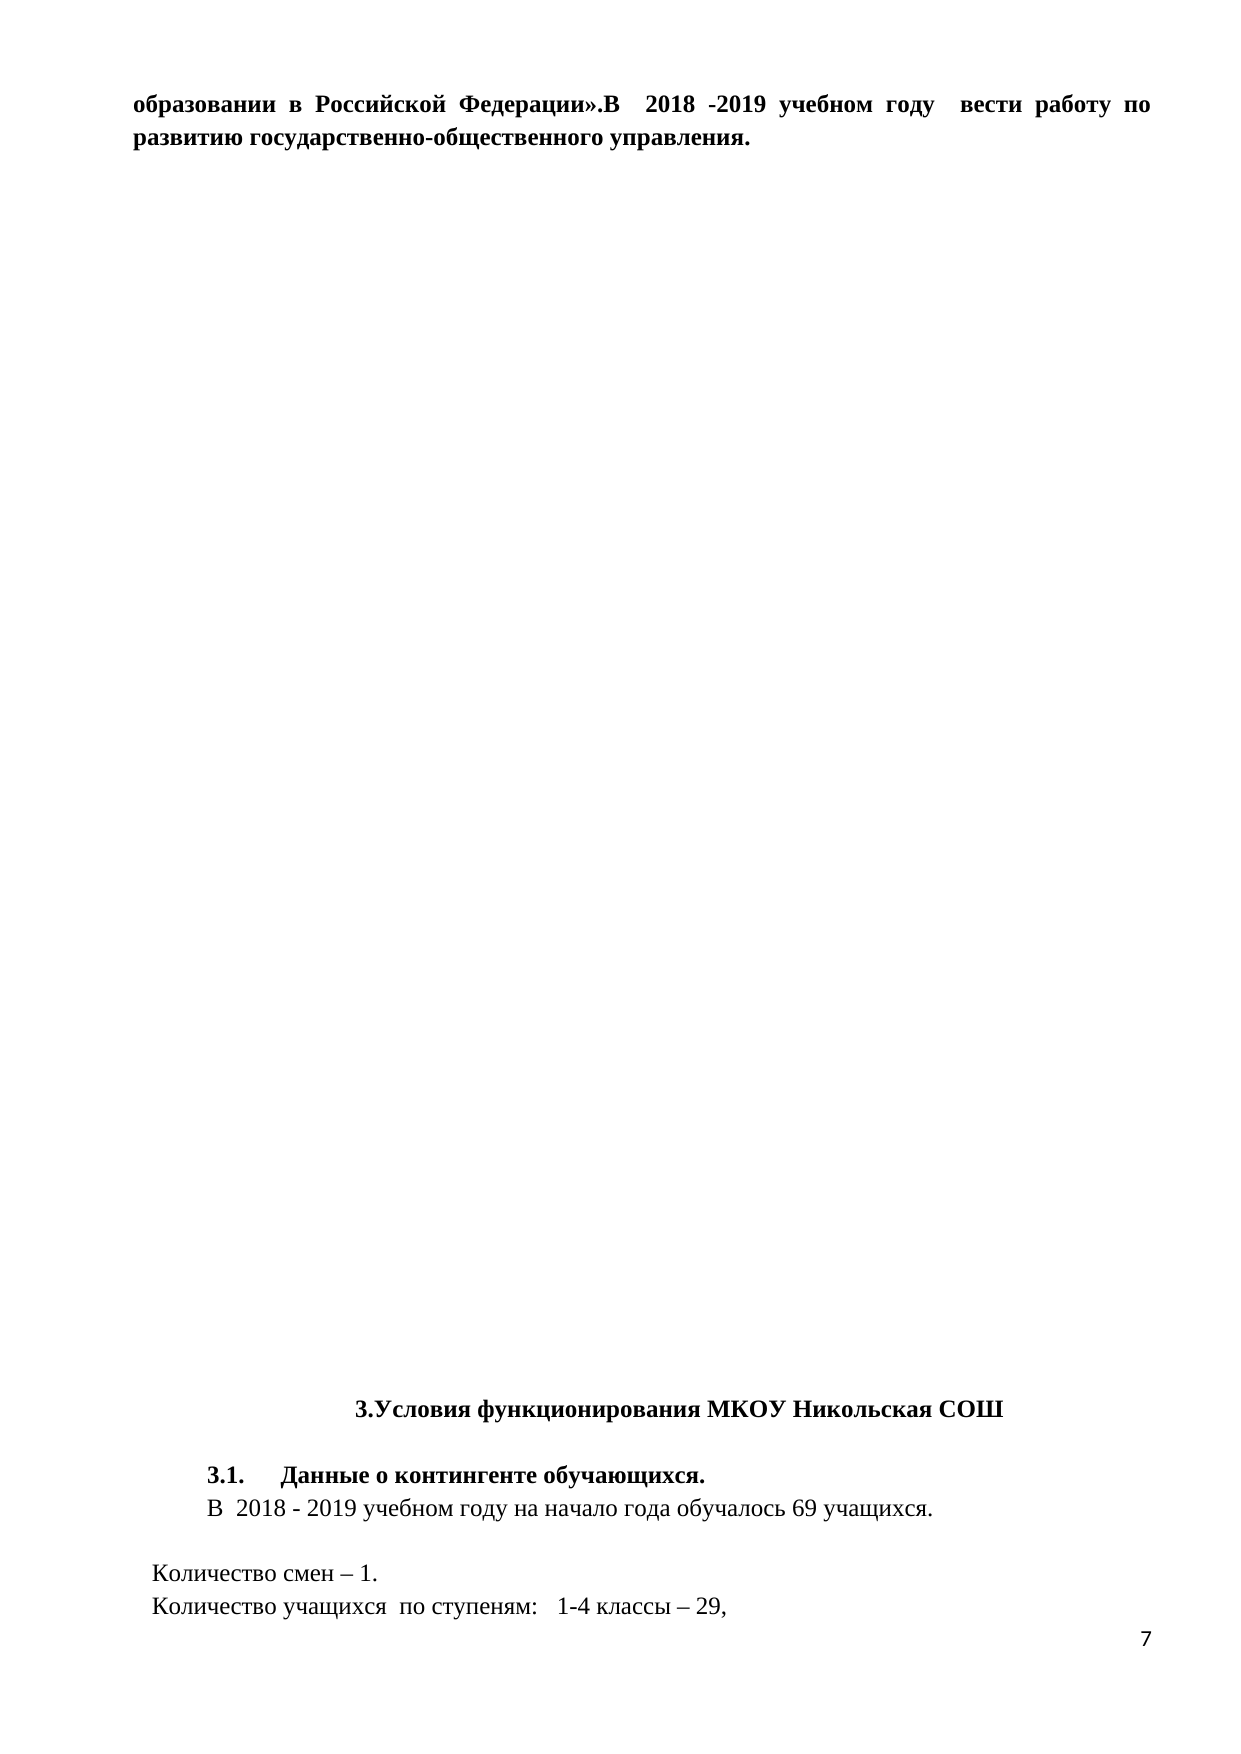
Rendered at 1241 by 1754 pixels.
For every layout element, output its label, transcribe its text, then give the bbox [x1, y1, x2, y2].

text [133, 89, 1152, 150]
text Количество смен – 1. [133, 1558, 1152, 1587]
text В 2018 - 2019 учебном году на начало года обучалось 69 учащихся. [133, 1493, 1152, 1522]
text Количество учащихся по ступеням: 1-4 классы – 29, [133, 1591, 1152, 1620]
list Данные о контингенте обучающихся. [207, 1460, 1152, 1488]
text 3.Условия функционирования МКОУ Никольская СОШ [133, 1394, 1152, 1422]
